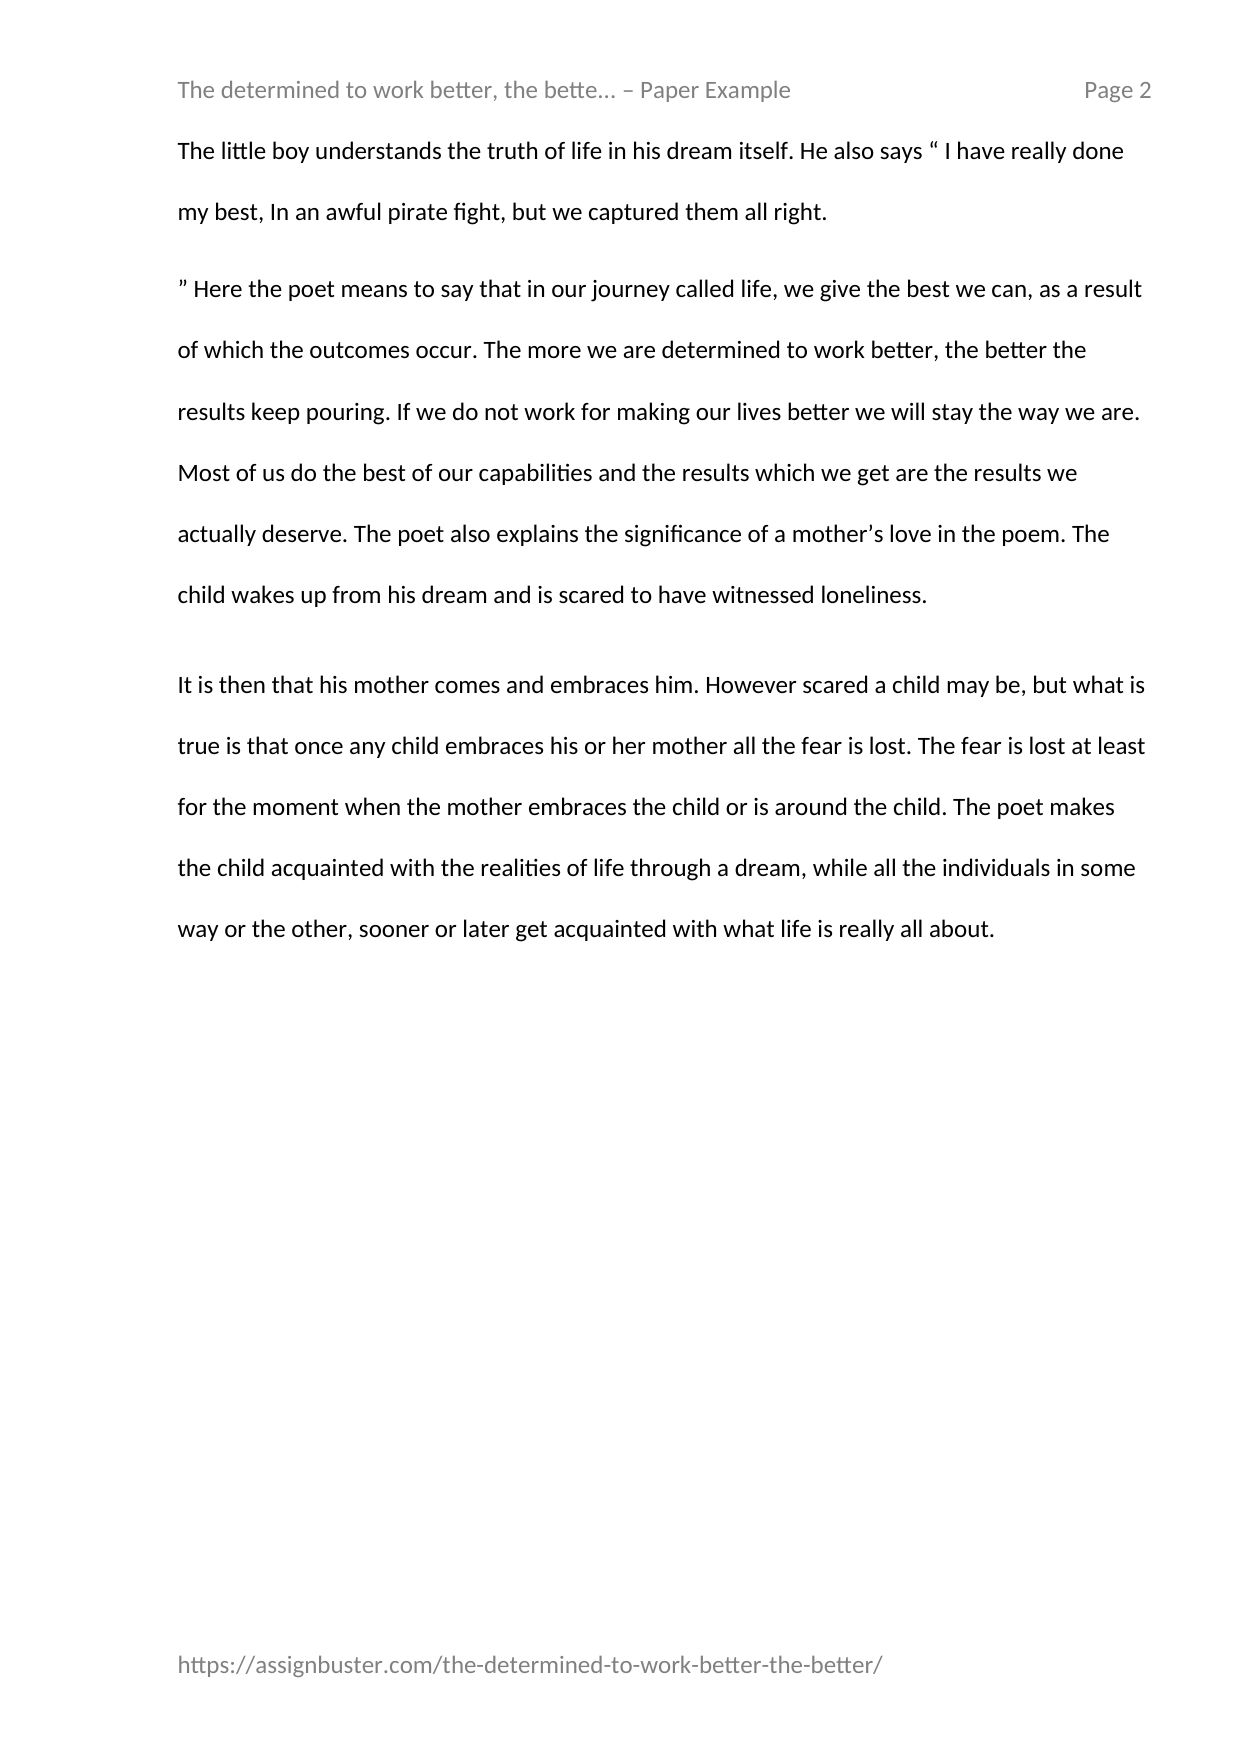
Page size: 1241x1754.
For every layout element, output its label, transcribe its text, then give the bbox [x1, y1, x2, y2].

text It is then that his mother comes and embraces him. However scared a child may be, but what is true is that once any child embraces his or her mother all the fear is lost. The fear is lost at least for the moment when the mother embraces the child or is around the child. The poet makes the child acquainted with the realities of life through a dream, while all the individuals in some way or the other, sooner or later get acquainted with what life is really all about. [177, 669, 1152, 944]
text The little boy understands the truth of life in his dream itself. He also says “ I have really done my best, In an awful pirate fight, but we captured them all right. [177, 135, 1152, 226]
text ” Here the poet means to say that in our journey called life, we give the best we can, as a result of which the outcomes occur. The more we are determined to work better, the better the results keep pouring. If we do not work for making our lives better we will stay the way we are. Most of us do the best of our capabilities and the results which we get are the results we actually deserve. The poet also explains the significance of a mother’s love in the poem. The child wakes up from his dream and is scared to have witnessed loneliness. [177, 273, 1152, 609]
